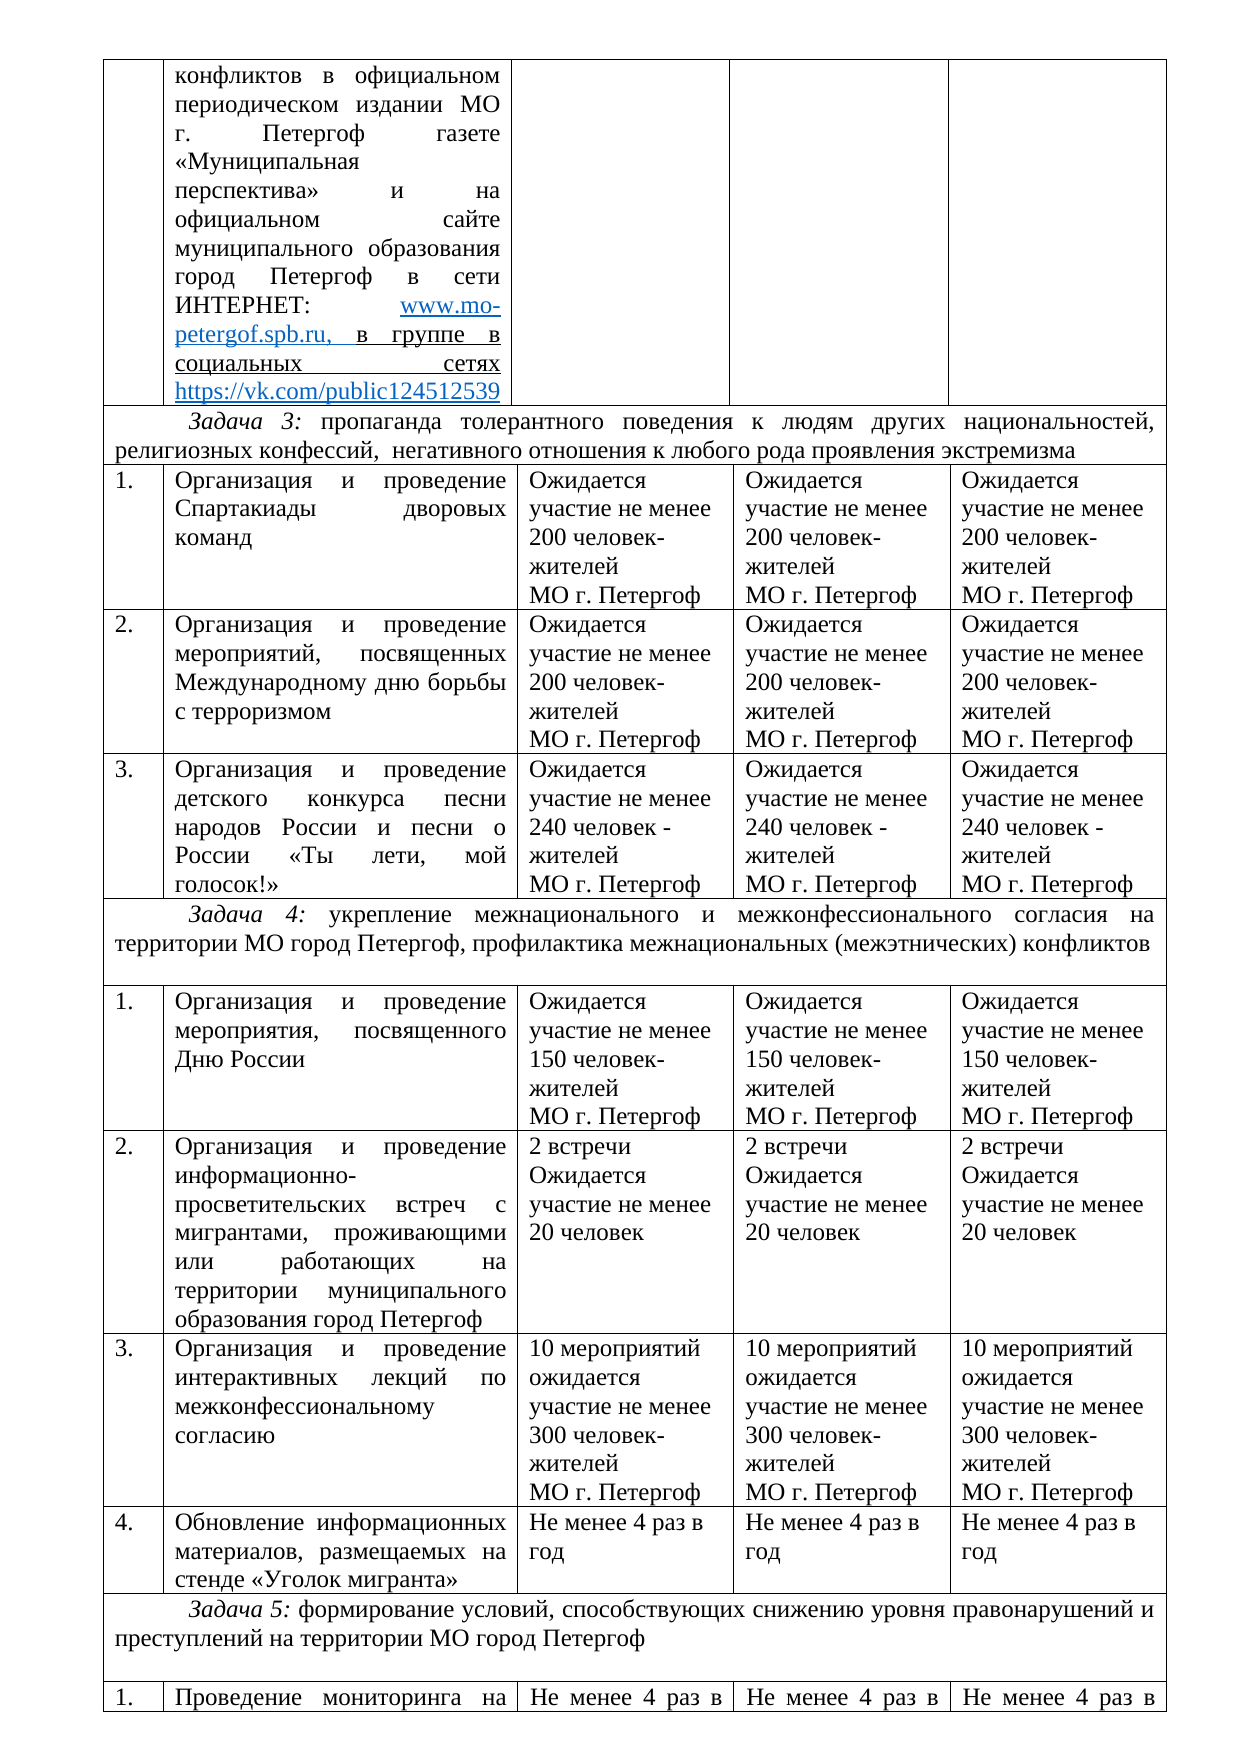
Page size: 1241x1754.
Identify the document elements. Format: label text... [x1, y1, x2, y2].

table_cell Организация и проведение мероприятия, посвященного Дню России [164, 986, 517, 1130]
table_cell 10 мероприятий ожидается участие не менее 300 человек- жителей МО г. Петергоф [951, 1334, 1166, 1506]
table_cell Организация и проведение Спартакиады дворовых команд [164, 465, 517, 608]
table_cell Организация и проведение информационно-просветительских встреч с мигрантами, проживающими или работающих на территории муниципального образования город Петергоф [164, 1131, 517, 1332]
table_cell 10 мероприятий ожидается участие не менее 300 человек- жителей МО г. Петергоф [734, 1334, 950, 1506]
table_cell Ожидается участие не менее 240 человек - жителей МО г. Петергоф [734, 754, 950, 898]
table_cell Ожидается участие не менее 240 человек - жителей МО г. Петергоф [518, 754, 733, 898]
table_cell 2 встречи Ожидается участие не менее 20 человек [518, 1131, 733, 1332]
table_cell 1. [104, 986, 163, 1130]
table_cell 10 мероприятий ожидается участие не менее 300 человек- жителей МО г. Петергоф [518, 1334, 733, 1506]
table_cell Ожидается участие не менее 200 человек- жителей МО г. Петергоф [518, 610, 733, 753]
table_cell Ожидается участие не менее 150 человек- жителей МО г. Петергоф [951, 986, 1166, 1130]
table_cell 3. [104, 754, 163, 898]
table_cell Ожидается участие не менее 240 человек - жителей МО г. Петергоф [951, 754, 1166, 898]
table_cell Ожидается участие не менее 150 человек- жителей МО г. Петергоф [734, 986, 950, 1130]
table_cell Обновление информационных материалов, размещаемых на стенде «Уголок мигранта» [164, 1507, 517, 1593]
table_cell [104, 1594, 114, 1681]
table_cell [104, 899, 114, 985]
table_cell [512, 60, 729, 405]
table_cell 2. [104, 1131, 163, 1332]
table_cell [949, 60, 1166, 405]
table_cell Ожидается участие не менее 200 человек- жителей МО г. Петергоф [951, 610, 1166, 753]
table_cell Ожидается участие не менее 200 человек- жителей МО г. Петергоф [951, 465, 1166, 608]
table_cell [951, 1682, 1166, 1711]
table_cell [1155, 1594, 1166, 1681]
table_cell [734, 1682, 950, 1711]
table_cell 1. [104, 465, 163, 608]
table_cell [951, 1507, 1166, 1593]
table_cell 4. [104, 1507, 163, 1593]
table_cell 1. [104, 1682, 163, 1711]
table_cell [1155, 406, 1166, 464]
table_cell Организация и проведение интерактивных лекций по межконфессиональному согласию [164, 1334, 517, 1506]
table_cell 3. [104, 1334, 163, 1506]
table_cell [734, 1507, 950, 1593]
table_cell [164, 60, 511, 405]
table_cell Ожидается участие не менее 200 человек- жителей МО г. Петергоф [734, 610, 950, 753]
table_cell Организация и проведение детского конкурса песни народов России и песни о России «Ты лети, мой голосок!» [164, 754, 517, 898]
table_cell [518, 1507, 733, 1593]
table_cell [518, 1682, 733, 1711]
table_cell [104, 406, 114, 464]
table_cell 2 встречи Ожидается участие не менее 20 человек [951, 1131, 1166, 1332]
table_cell Ожидается участие не менее 150 человек- жителей МО г. Петергоф [518, 986, 733, 1130]
table_cell 2. [104, 610, 163, 753]
table_cell Организация и проведение мероприятий, посвященных Международному дню борьбы с терроризмом [164, 610, 517, 753]
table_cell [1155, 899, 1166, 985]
table_cell Ожидается участие не менее 200 человек- жителей МО г. Петергоф [518, 465, 733, 608]
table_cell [730, 60, 948, 405]
table_cell 2 встречи Ожидается участие не менее 20 человек [734, 1131, 950, 1332]
table_cell Ожидается участие не менее 200 человек- жителей МО г. Петергоф [734, 465, 950, 608]
